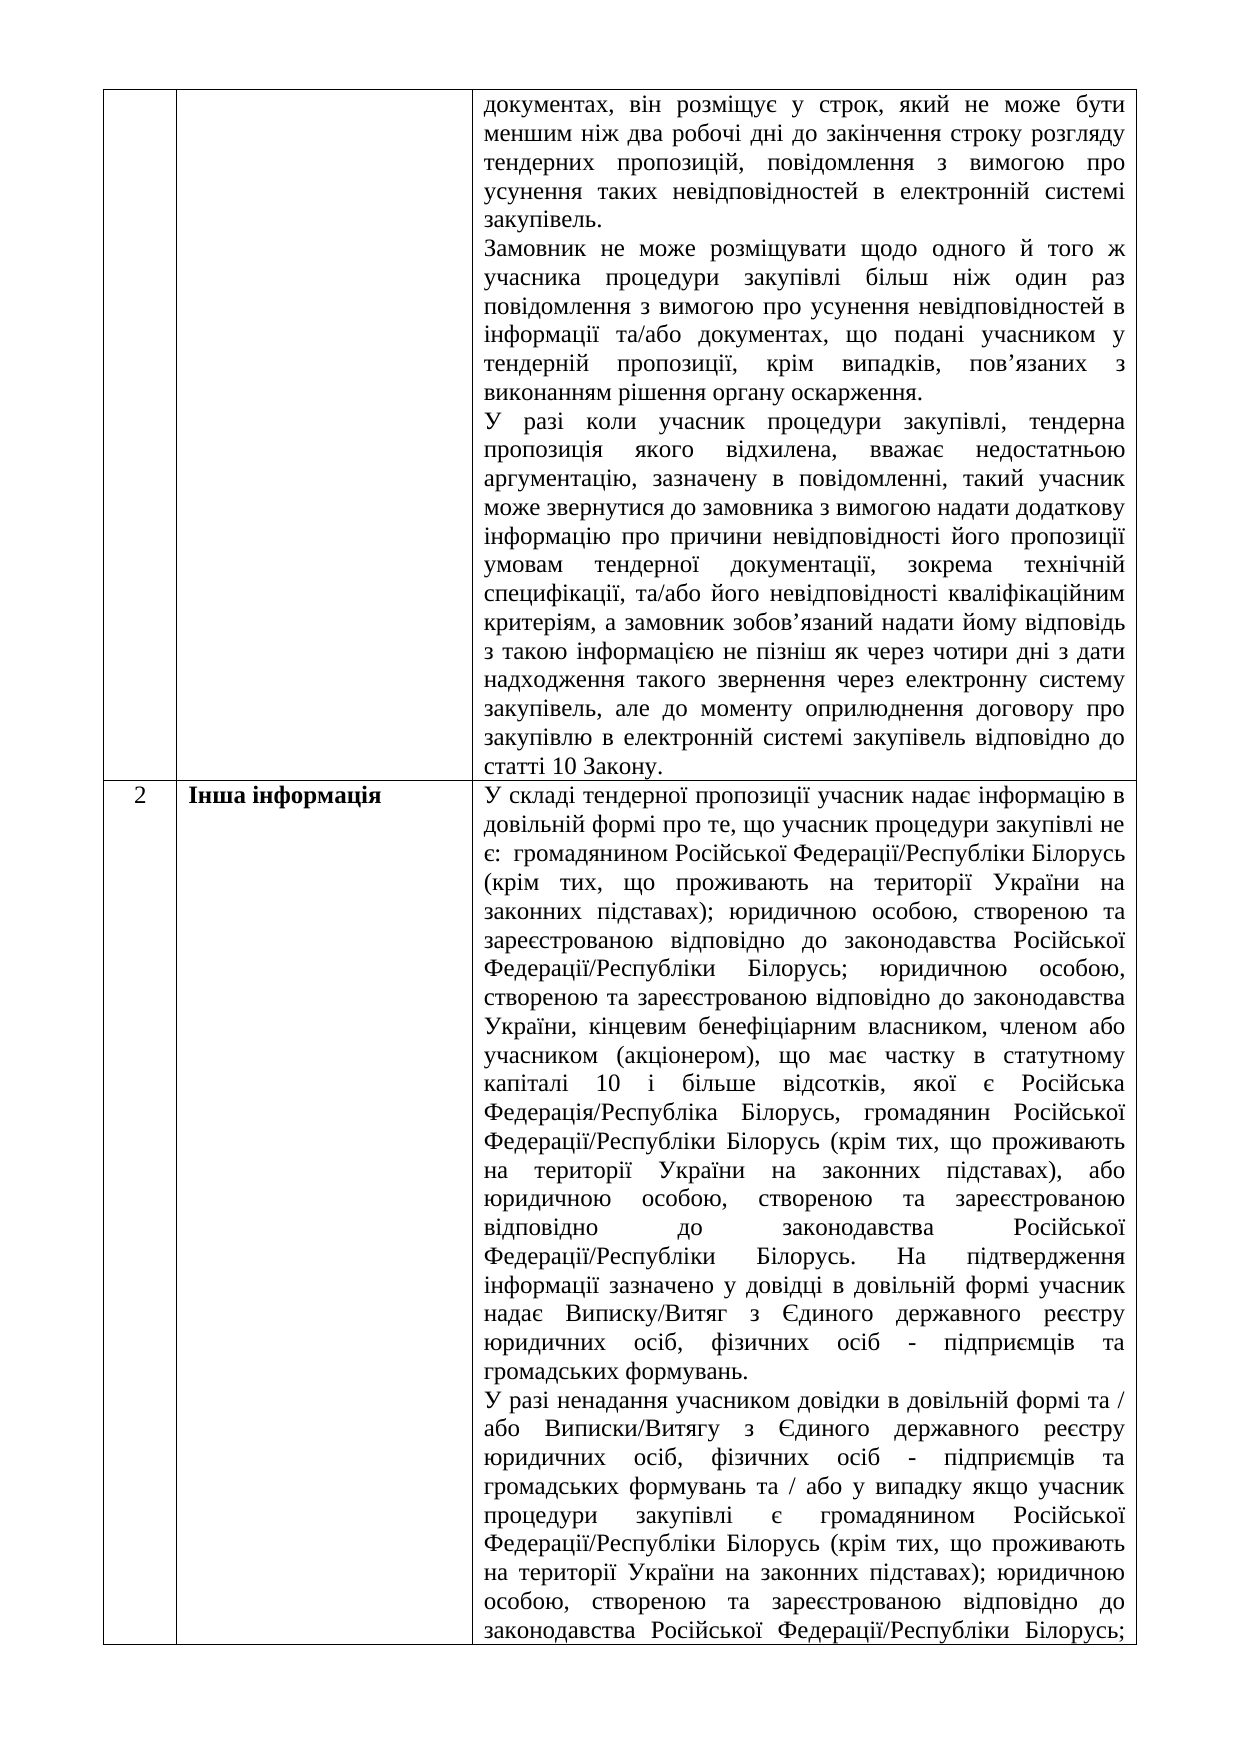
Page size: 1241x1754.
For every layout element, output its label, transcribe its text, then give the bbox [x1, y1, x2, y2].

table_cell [177, 90, 472, 779]
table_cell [473, 90, 1136, 779]
table_cell 1 [104, 90, 176, 779]
table_cell Інша інформація [177, 781, 472, 1643]
table_cell 2 [104, 781, 176, 1643]
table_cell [473, 781, 1136, 1643]
